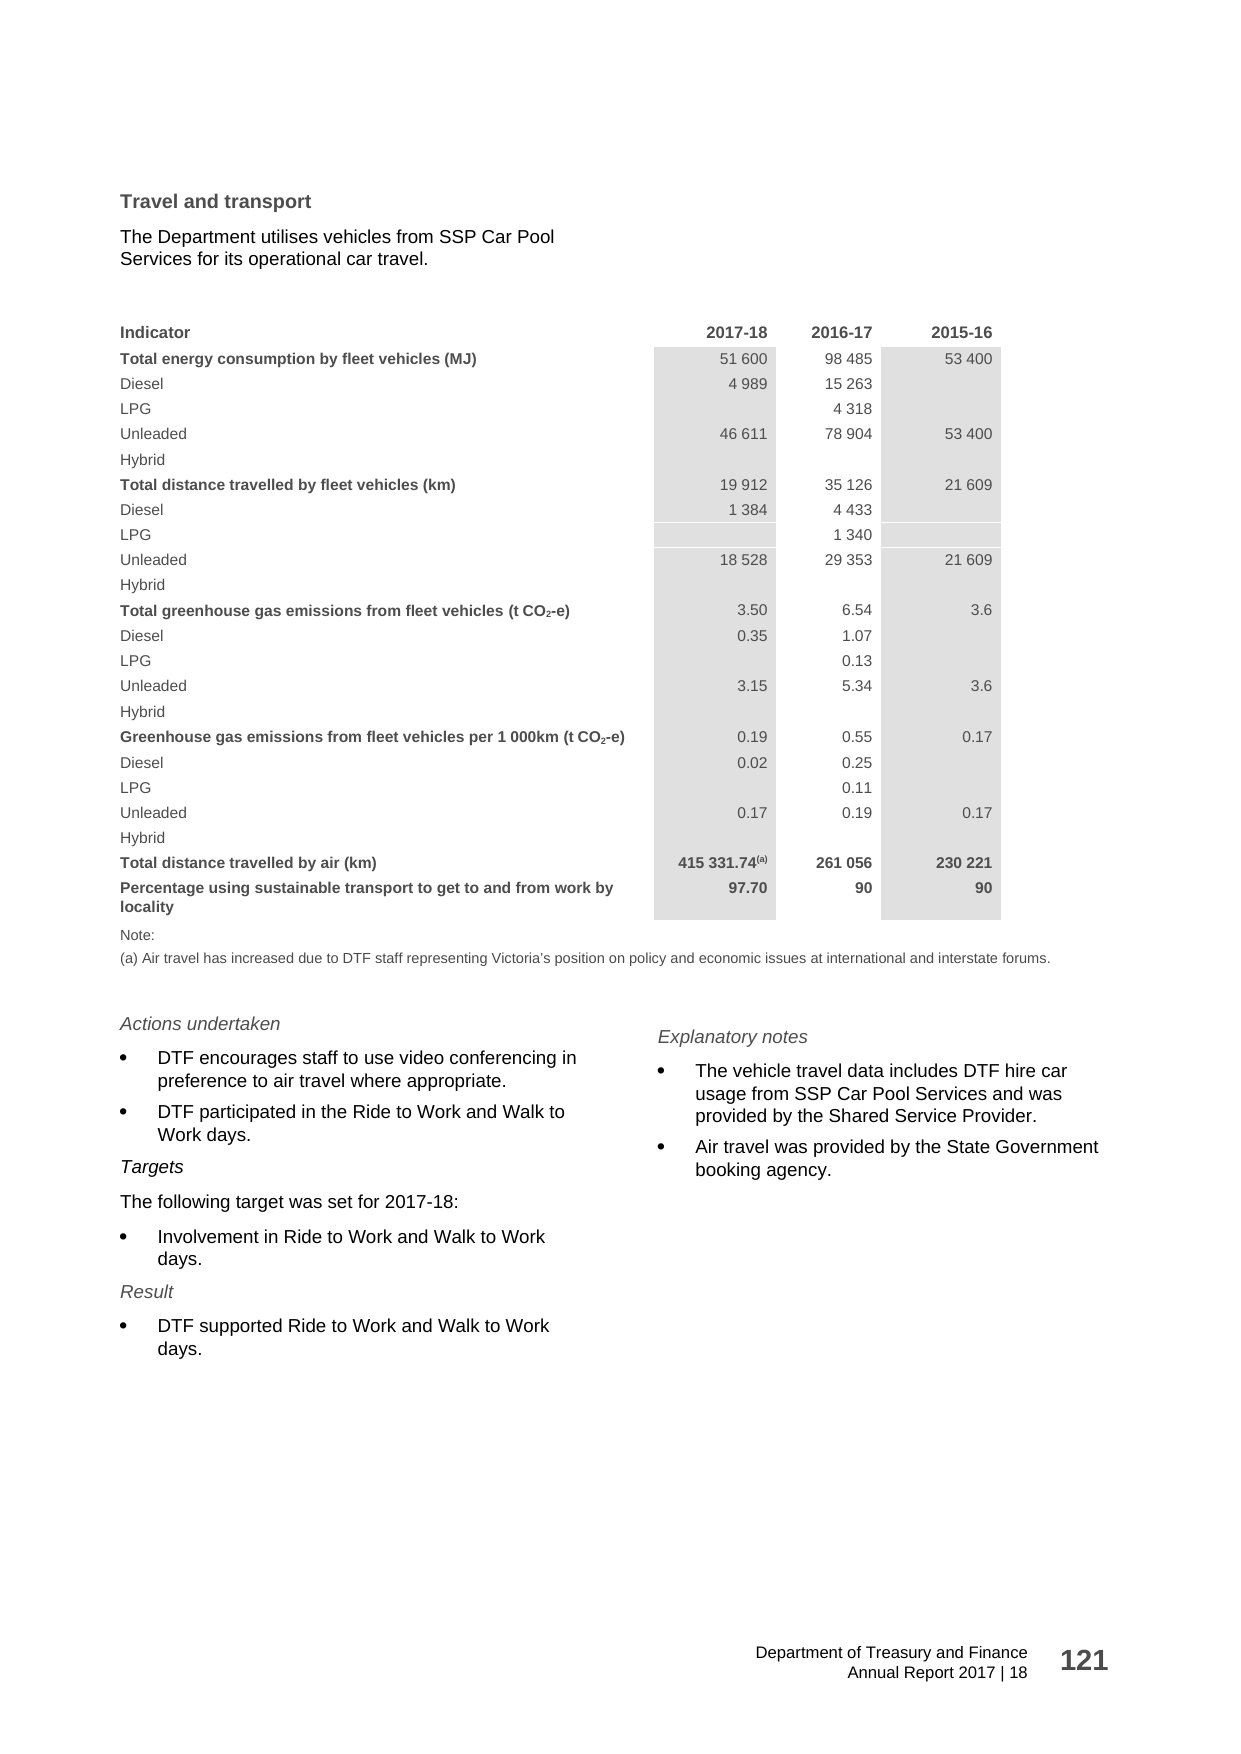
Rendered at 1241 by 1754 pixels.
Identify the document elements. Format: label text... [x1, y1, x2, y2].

text Involvement in Ride to Work and Walk to Work days. [120, 1226, 583, 1270]
subtitle Explanatory notes [658, 1028, 1120, 1047]
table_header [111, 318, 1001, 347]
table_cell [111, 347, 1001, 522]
text The following target was set for 2017-18: [120, 1190, 583, 1212]
text Air travel was provided by the State Government booking agency. [658, 1136, 1120, 1180]
subtitle Actions undertaken [120, 1015, 583, 1034]
subtitle Travel and transport [120, 192, 583, 213]
subtitle Result [120, 1283, 583, 1303]
text (a) Air travel has increased due to DTF staff representing Victoria’s position on policy and economic issues at international and interstate forums. [120, 950, 1120, 967]
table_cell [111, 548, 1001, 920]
text DTF participated in the Ride to Work and Walk to Work days. [120, 1101, 583, 1145]
text Note: [120, 926, 1120, 943]
text DTF encourages staff to use video conferencing in preference to air travel where appropriate. [120, 1047, 583, 1091]
text The vehicle travel data includes DTF hire car usage from SSP Car Pool Services and was provided by the Shared Service Provider. [658, 1059, 1120, 1126]
text The Department utilises vehicles from SSP Car Pool Services for its operational car travel. [120, 225, 583, 269]
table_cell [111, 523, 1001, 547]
text DTF supported Ride to Work and Walk to Work days. [120, 1315, 583, 1359]
subtitle Targets [120, 1158, 583, 1178]
